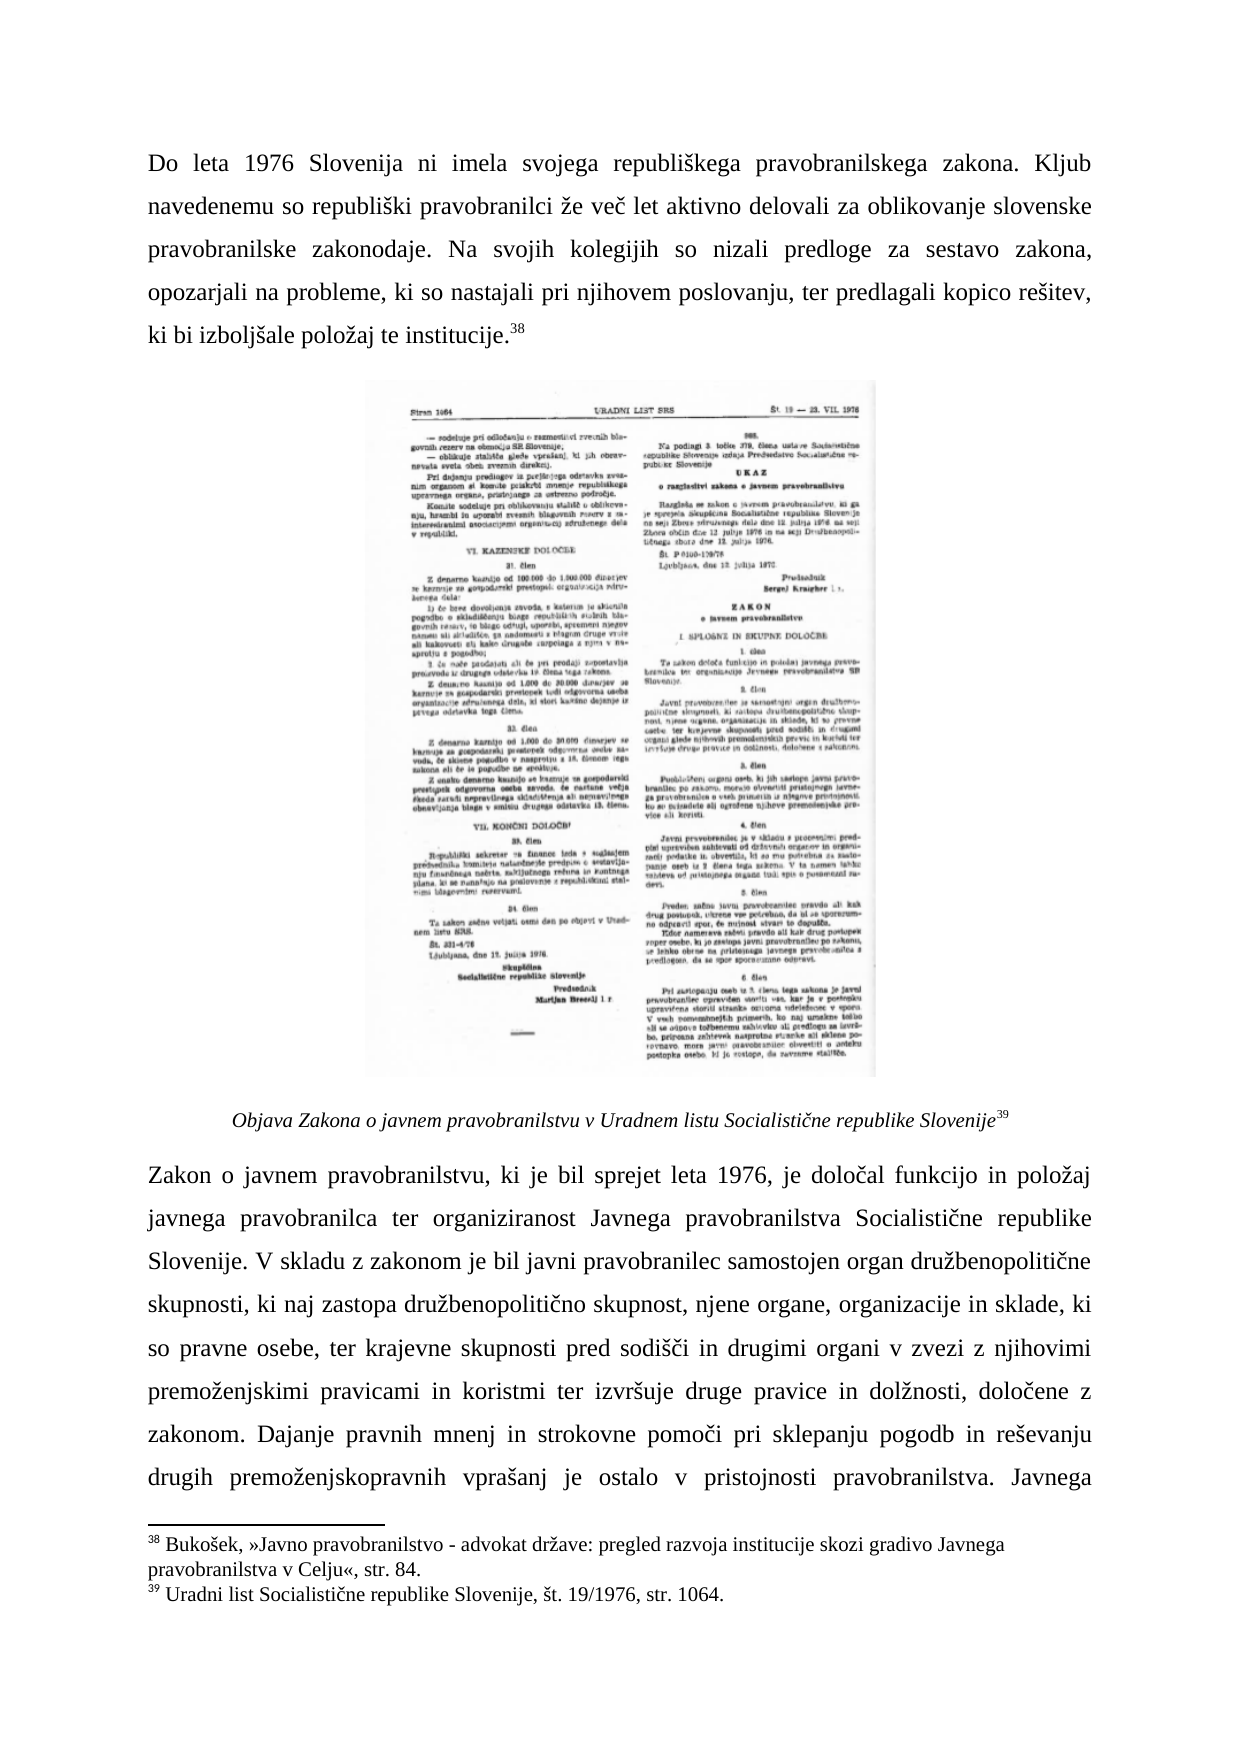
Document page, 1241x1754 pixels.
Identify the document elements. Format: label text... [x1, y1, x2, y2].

text Do leta 1976 Slovenija ni imela svojega republiškega pravobranilskega zakona. Kljub navedenemu so republiški pravobranilci že več let aktivno delovali za oblikovanje slovenske pravobranilske zakonodaje. Na svojih kolegijih so nizali predloge za sestavo zakona, opozarjali na probleme, ki so nastajali pri njihovem poslovanju, ter predlagali kopico rešitev, ki bi izboljšale položaj te institucije. [148, 148, 1093, 349]
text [148, 1160, 1093, 1491]
picture [364, 380, 876, 1077]
text Objava Zakona o javnem pravobranilstvu v Uradnem listu Socialistične republike Slovenije [148, 1107, 1093, 1132]
